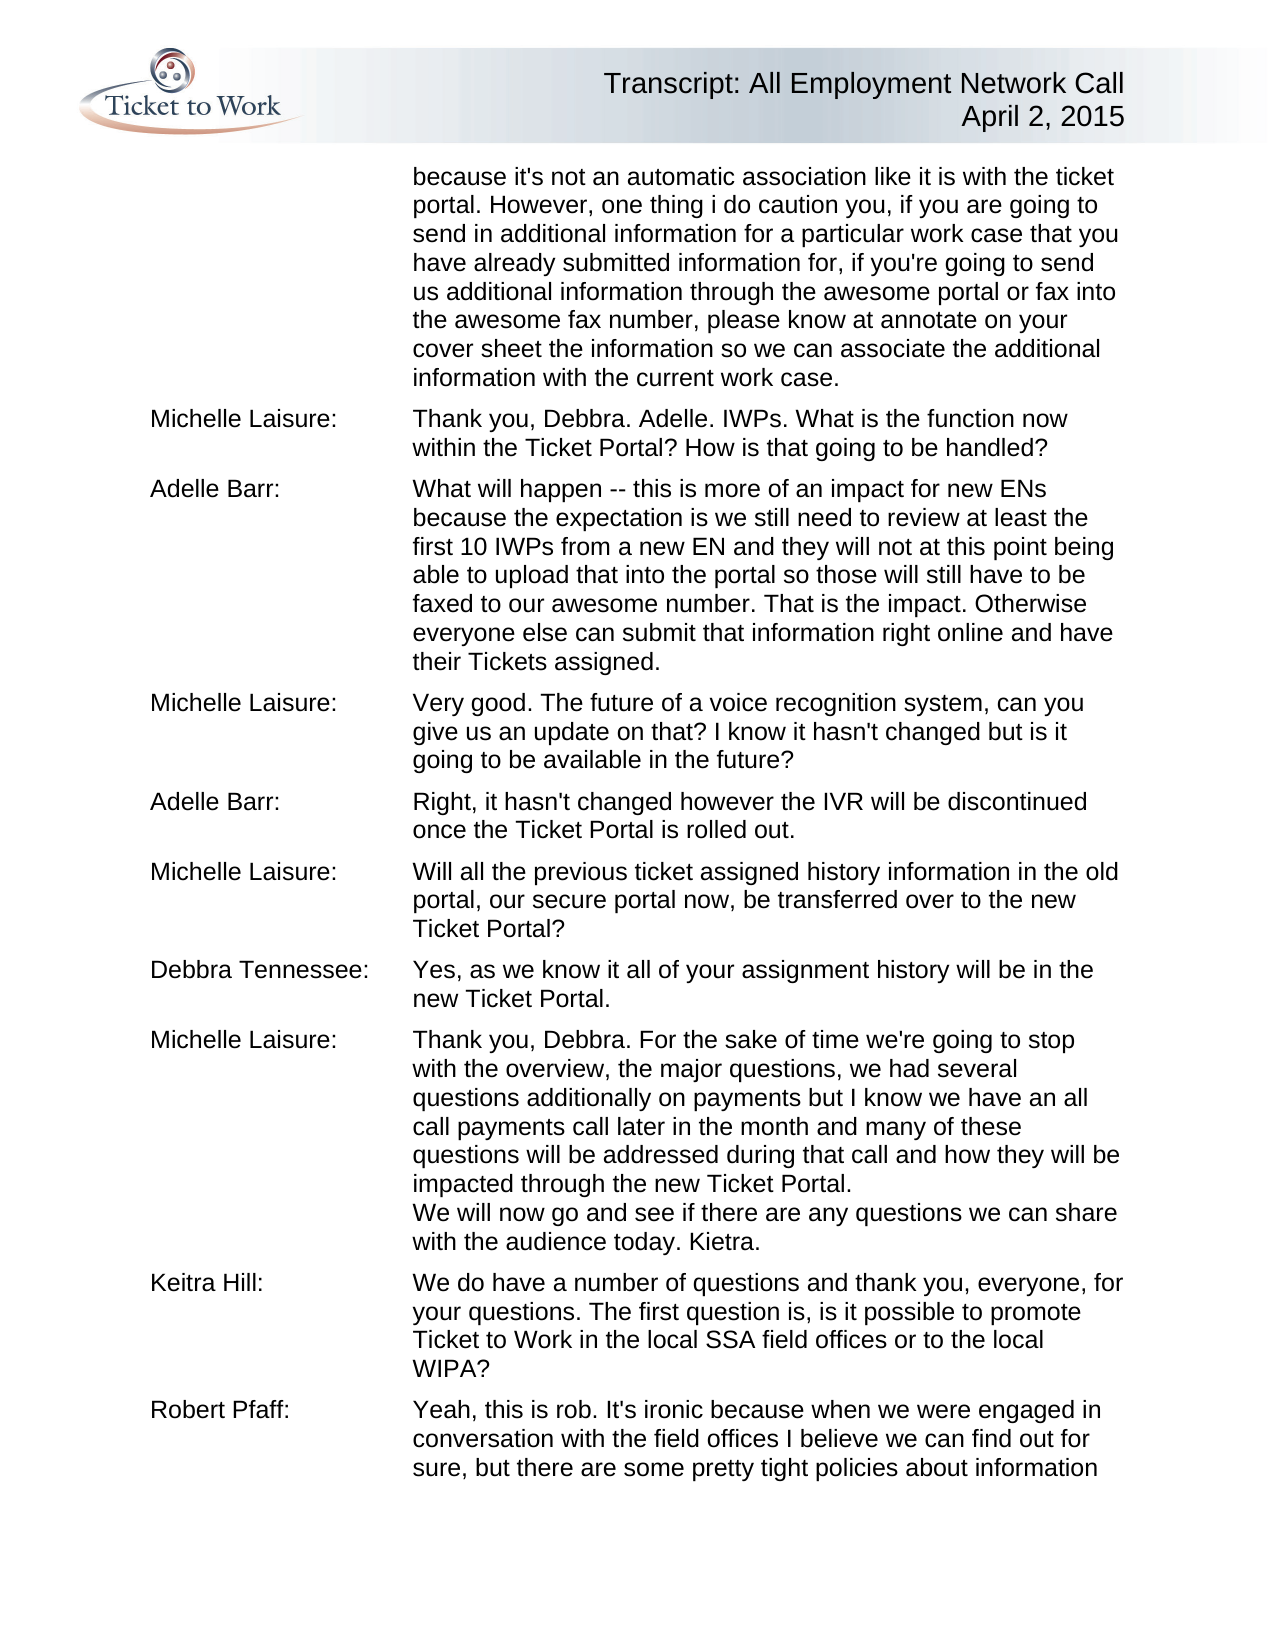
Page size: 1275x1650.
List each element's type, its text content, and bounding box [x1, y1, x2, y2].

text Michelle Laisure: Very good. The future of a voice recognition system, can you give us an update on that? I know it hasn't changed but is it going to be available in the future? [150, 688, 1125, 774]
text Michelle Laisure: Thank you, Debbra. Adelle. IWPs. What is the function now within the Ticket Portal? How is that going to be handled? [150, 404, 1125, 461]
text Debbra Tennessee: Yes, as we know it all of your assignment history will be in the new Ticket Portal. [150, 955, 1125, 1013]
picture [0, 28, 1275, 160]
text Michelle Laisure: Thank you, Debbra. For the sake of time we're going to stop with the overview, the major questions, we had several questions additionally on payments but I know we have an all call payments call later in the month and many of these questions will be addressed during that call and how they will be impacted through the new Ticket Portal. We will now go and see if there are any questions we can share with the audience today. Kietra. [150, 1025, 1125, 1255]
text Adelle Barr: Right, it hasn't changed however the IVR will be discontinued once the Ticket Portal is rolled out. [150, 786, 1125, 844]
text Adelle Barr: What will happen -- this is more of an impact for new ENs because the expectation is we still need to review at least the first 10 IWPs from a new EN and they will not at this point being able to upload that into the portal so those will still have to be faxed to our awesome number. That is the impact. Otherwise everyone else can submit that information right online and have their Tickets assigned. [150, 474, 1125, 675]
text Michelle Laisure: Will all the previous ticket assigned history information in the old portal, our secure portal now, be transferred over to the new Ticket Portal? [150, 856, 1125, 943]
text Keitra Hill: We do have a number of questions and thank you, everyone, for your questions. The first question is, is it possible to promote Ticket to Work in the local SSA field offices or to the local WIPA? [150, 1268, 1125, 1383]
